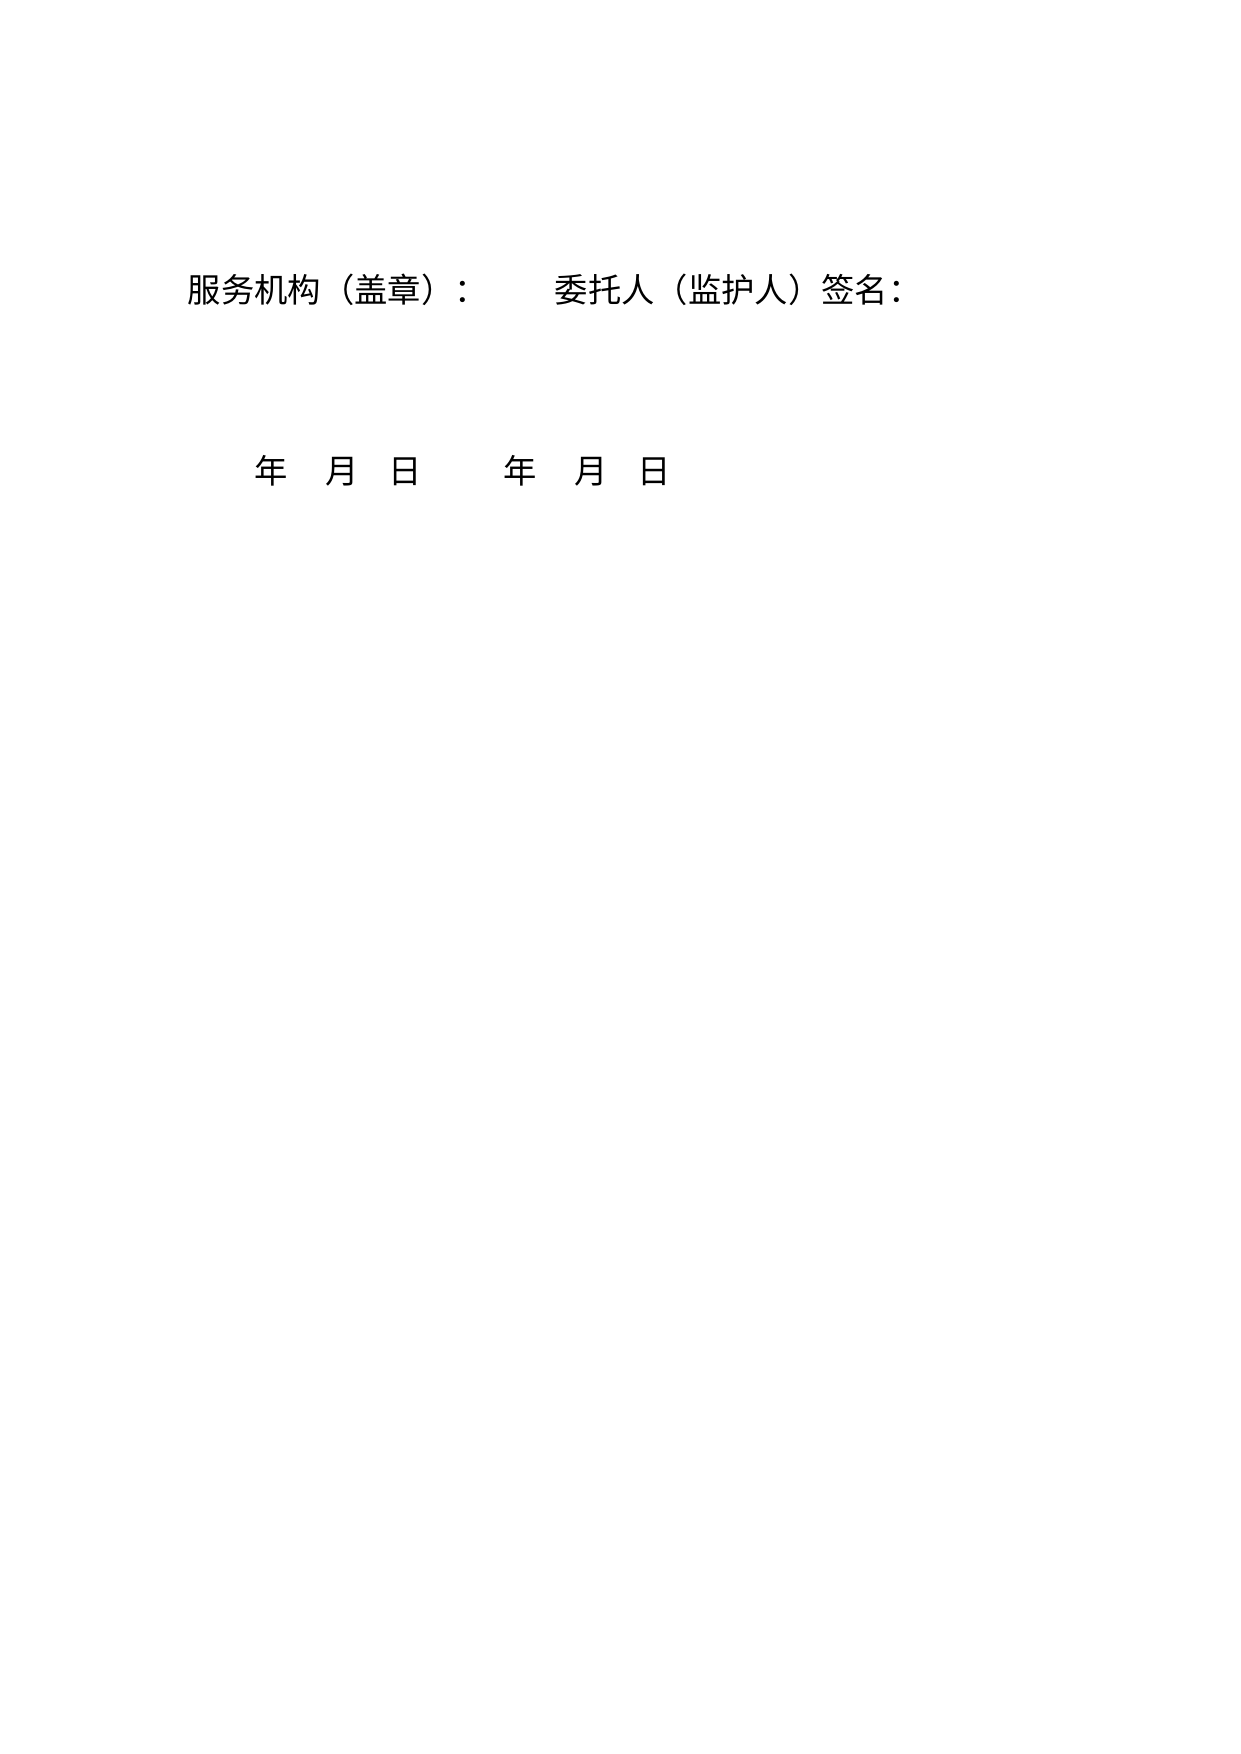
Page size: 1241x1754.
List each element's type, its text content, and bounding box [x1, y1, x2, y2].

text 服务机构（盖章）： 委托人（监护人）签名： [187, 243, 1053, 333]
text 年 月 日 年 月 日 [187, 424, 1053, 514]
